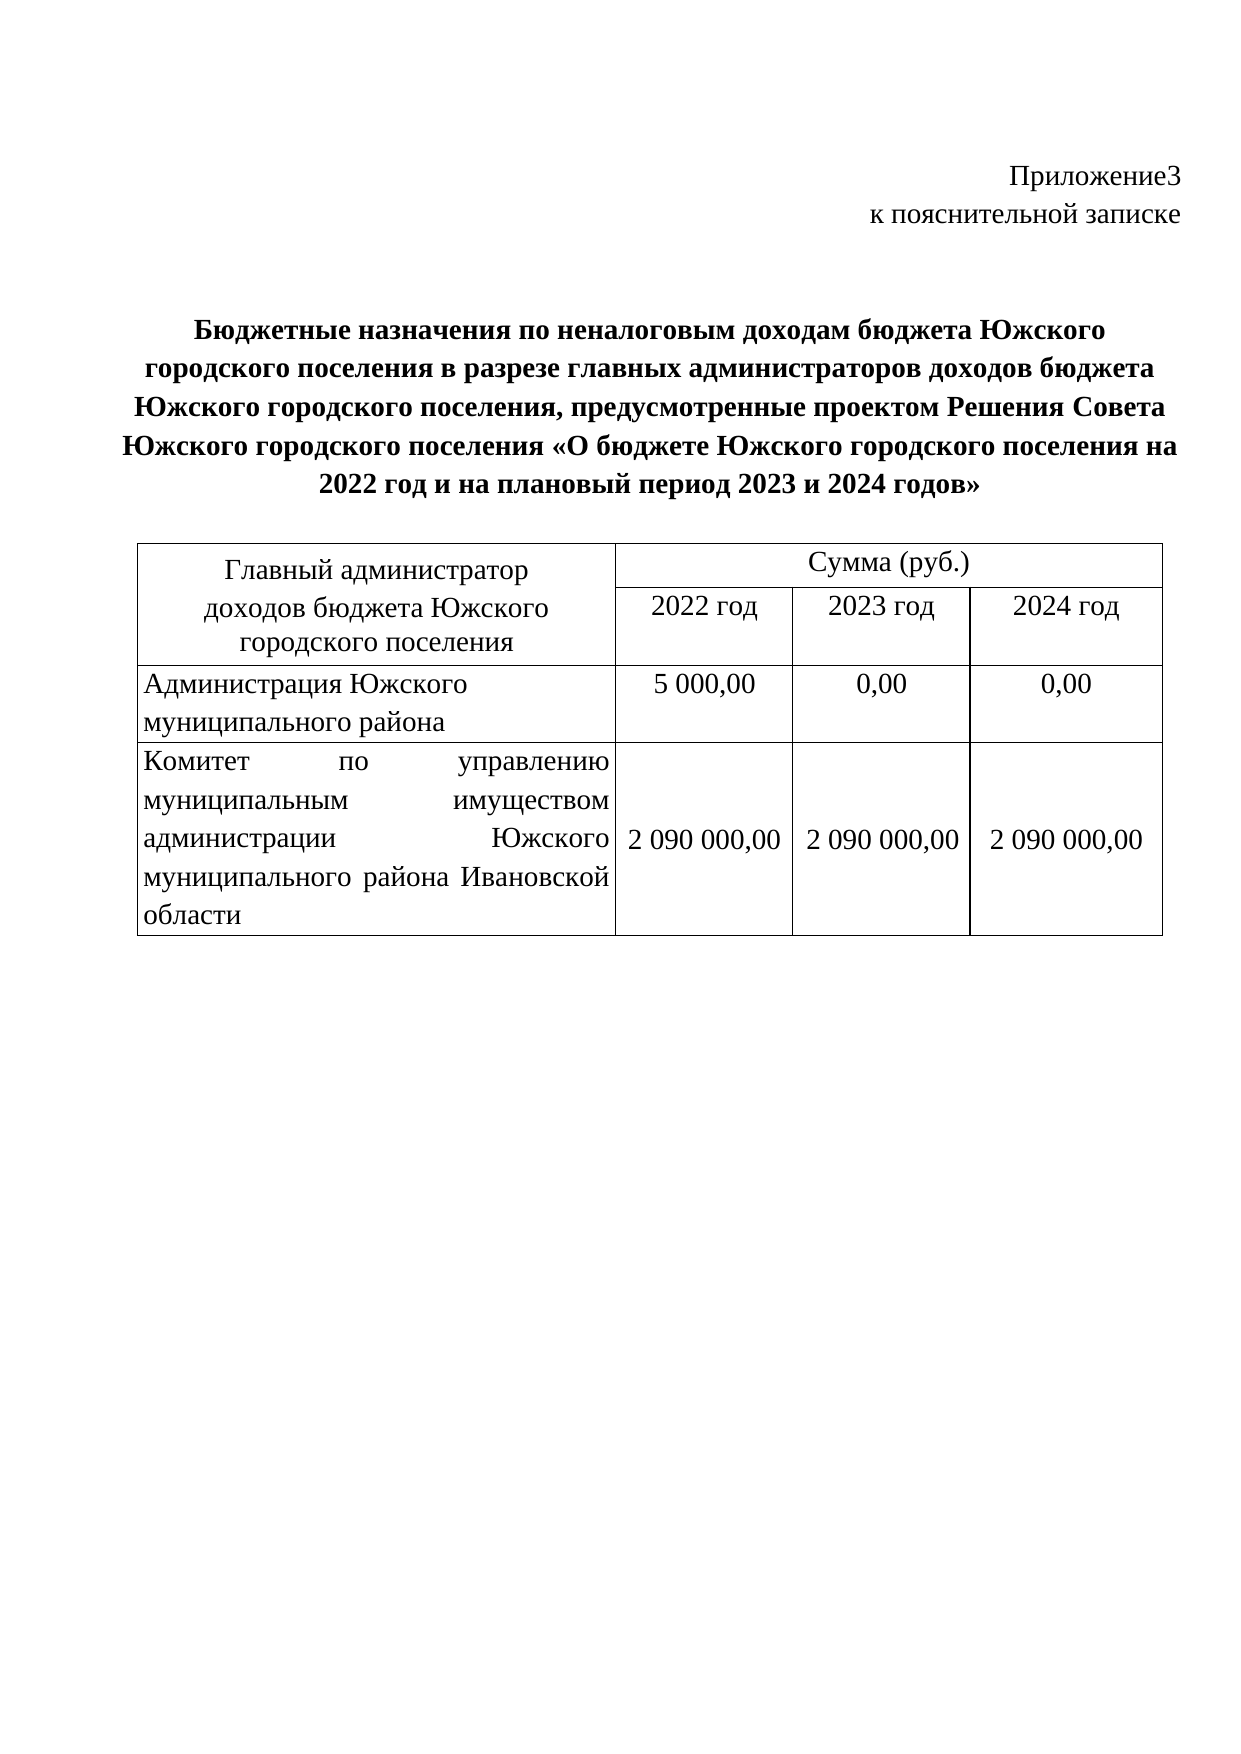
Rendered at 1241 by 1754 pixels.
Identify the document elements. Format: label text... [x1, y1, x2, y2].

table_cell 2 090 000,00 [971, 743, 1162, 935]
text к пояснительной записке [118, 196, 1181, 230]
table_cell Комитет по управлению муниципальным имуществом администрации Южского муниципального района Ивановской области [138, 743, 615, 935]
table_cell 2023 год [793, 588, 969, 665]
text Бюджетные назначения по неналоговым доходам бюджета Южского городского поселения в разрезе главных администраторов доходов бюджета Южского городского поселения, предусмотренные проектом Решения Совета Южского городского поселения «О бюджете Южского городского поселения на 2022 год и на плановый период 2023 и 2024 годов» [118, 312, 1181, 500]
table_cell 2 090 000,00 [616, 743, 792, 935]
table_header Сумма (руб.) [616, 544, 1162, 587]
table_cell 2024 год [971, 588, 1162, 665]
text Приложение3 [118, 158, 1181, 191]
table_cell 2022 год [616, 588, 792, 665]
table_cell Администрация Южского муниципального района [138, 666, 615, 742]
table_cell 2 090 000,00 [793, 743, 969, 935]
table_cell 0,00 [971, 666, 1162, 742]
table_header Главный администратор доходов бюджета Южского городского поселения [138, 544, 615, 665]
table_cell 5 000,00 [616, 666, 792, 742]
table_cell 0,00 [793, 666, 969, 742]
